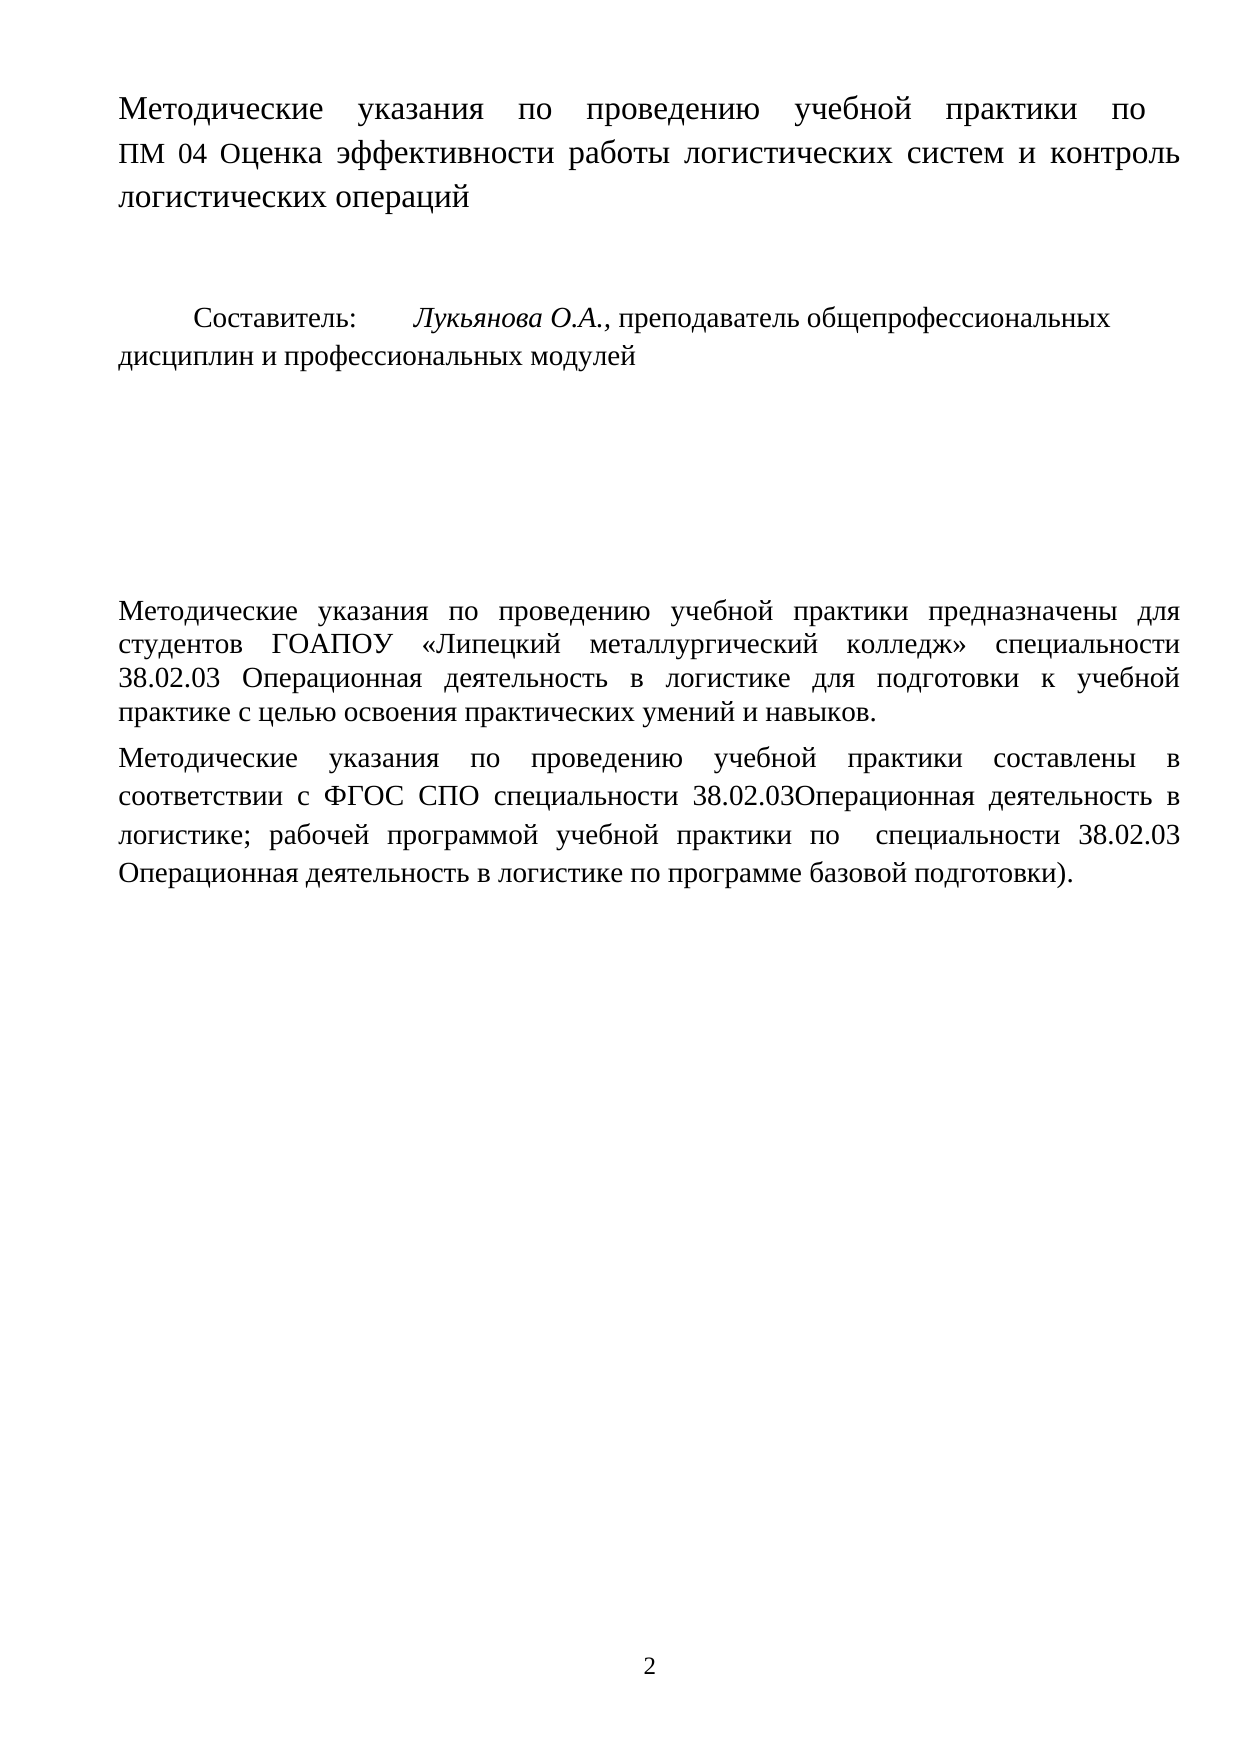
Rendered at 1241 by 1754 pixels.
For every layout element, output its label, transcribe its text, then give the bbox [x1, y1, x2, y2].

text Составитель: Лукьянова О.А., преподаватель общепрофессиональных дисциплин и профессиональных модулей [118, 300, 1181, 372]
text Методические указания по проведению учебной практики составлены в соответствии с ФГОС СПО специальности 38.02.03Операционная деятельность в логистике; рабочей программой учебной практики по специальности 38.02.03 Операционная деятельность в логистике по программе базовой подготовки). [118, 740, 1181, 889]
text Методические указания по проведению учебной практики по ПМ 04 Оценка эффективности работы логистических систем и контроль логистических операций [118, 89, 1181, 215]
text Методические указания по проведению учебной практики предназначены для студентов ГОАПОУ «Липецкий металлургический колледж» специальности 38.02.03 Операционная деятельность в логистике для подготовки к учебной практике с целью освоения практических умений и навыков. [118, 593, 1181, 727]
